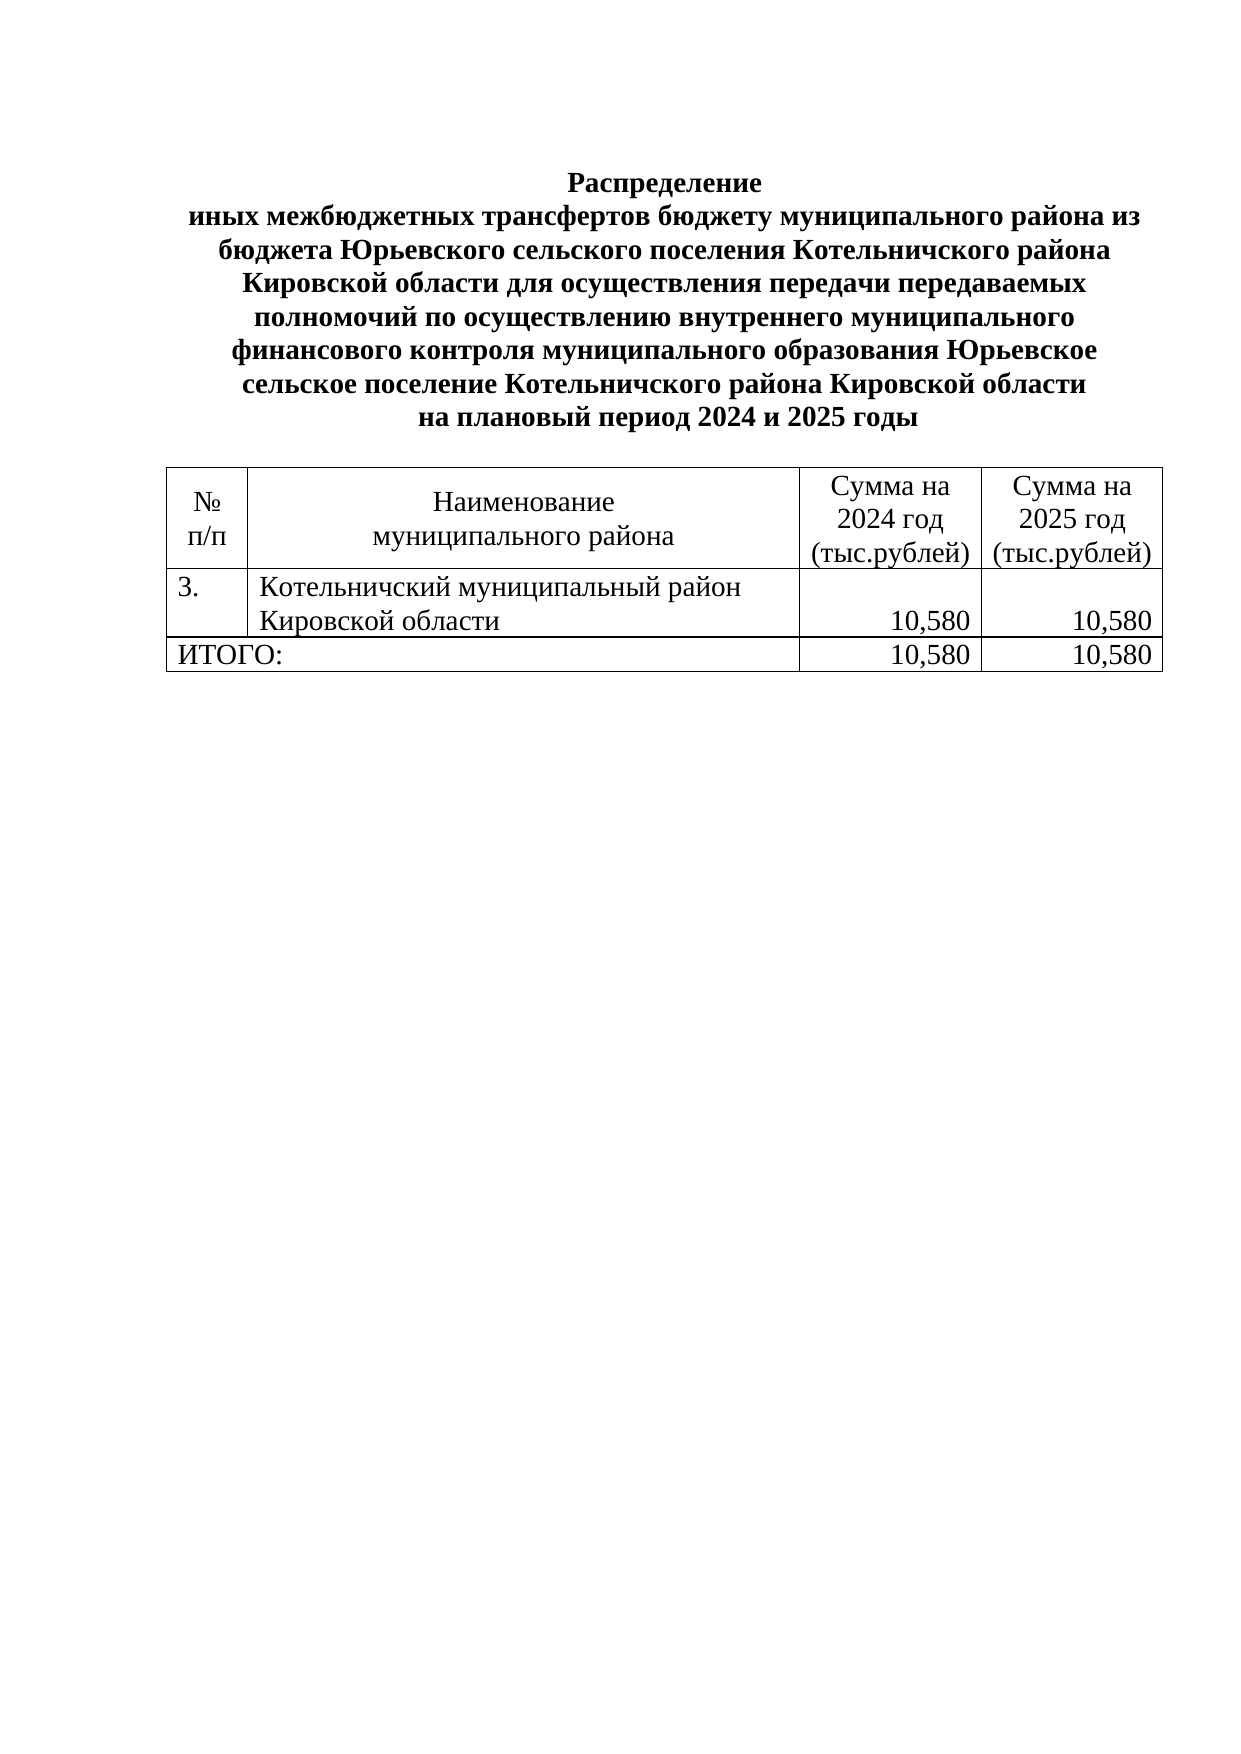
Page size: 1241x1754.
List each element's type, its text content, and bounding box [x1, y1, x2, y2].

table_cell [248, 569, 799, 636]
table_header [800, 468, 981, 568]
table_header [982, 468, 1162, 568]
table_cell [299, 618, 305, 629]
text иных межбюджетных трансфертов бюджету муниципального района из бюджета Юрьевского сельского поселения Котельничского района Кировской области для осуществления передачи передаваемых полномочий по осуществлению внутреннего муниципального финансового контроля муниципального образования Юрьевское сельское поселение Котельничского района Кировской области [177, 198, 1152, 399]
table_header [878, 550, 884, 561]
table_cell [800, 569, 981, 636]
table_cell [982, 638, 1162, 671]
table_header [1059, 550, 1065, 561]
text Распределение [177, 165, 1152, 198]
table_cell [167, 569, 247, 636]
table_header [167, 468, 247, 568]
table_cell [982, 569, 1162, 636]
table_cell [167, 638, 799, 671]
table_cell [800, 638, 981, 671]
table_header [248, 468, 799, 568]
text на плановый период 2024 и 2025 годы [177, 399, 1152, 433]
